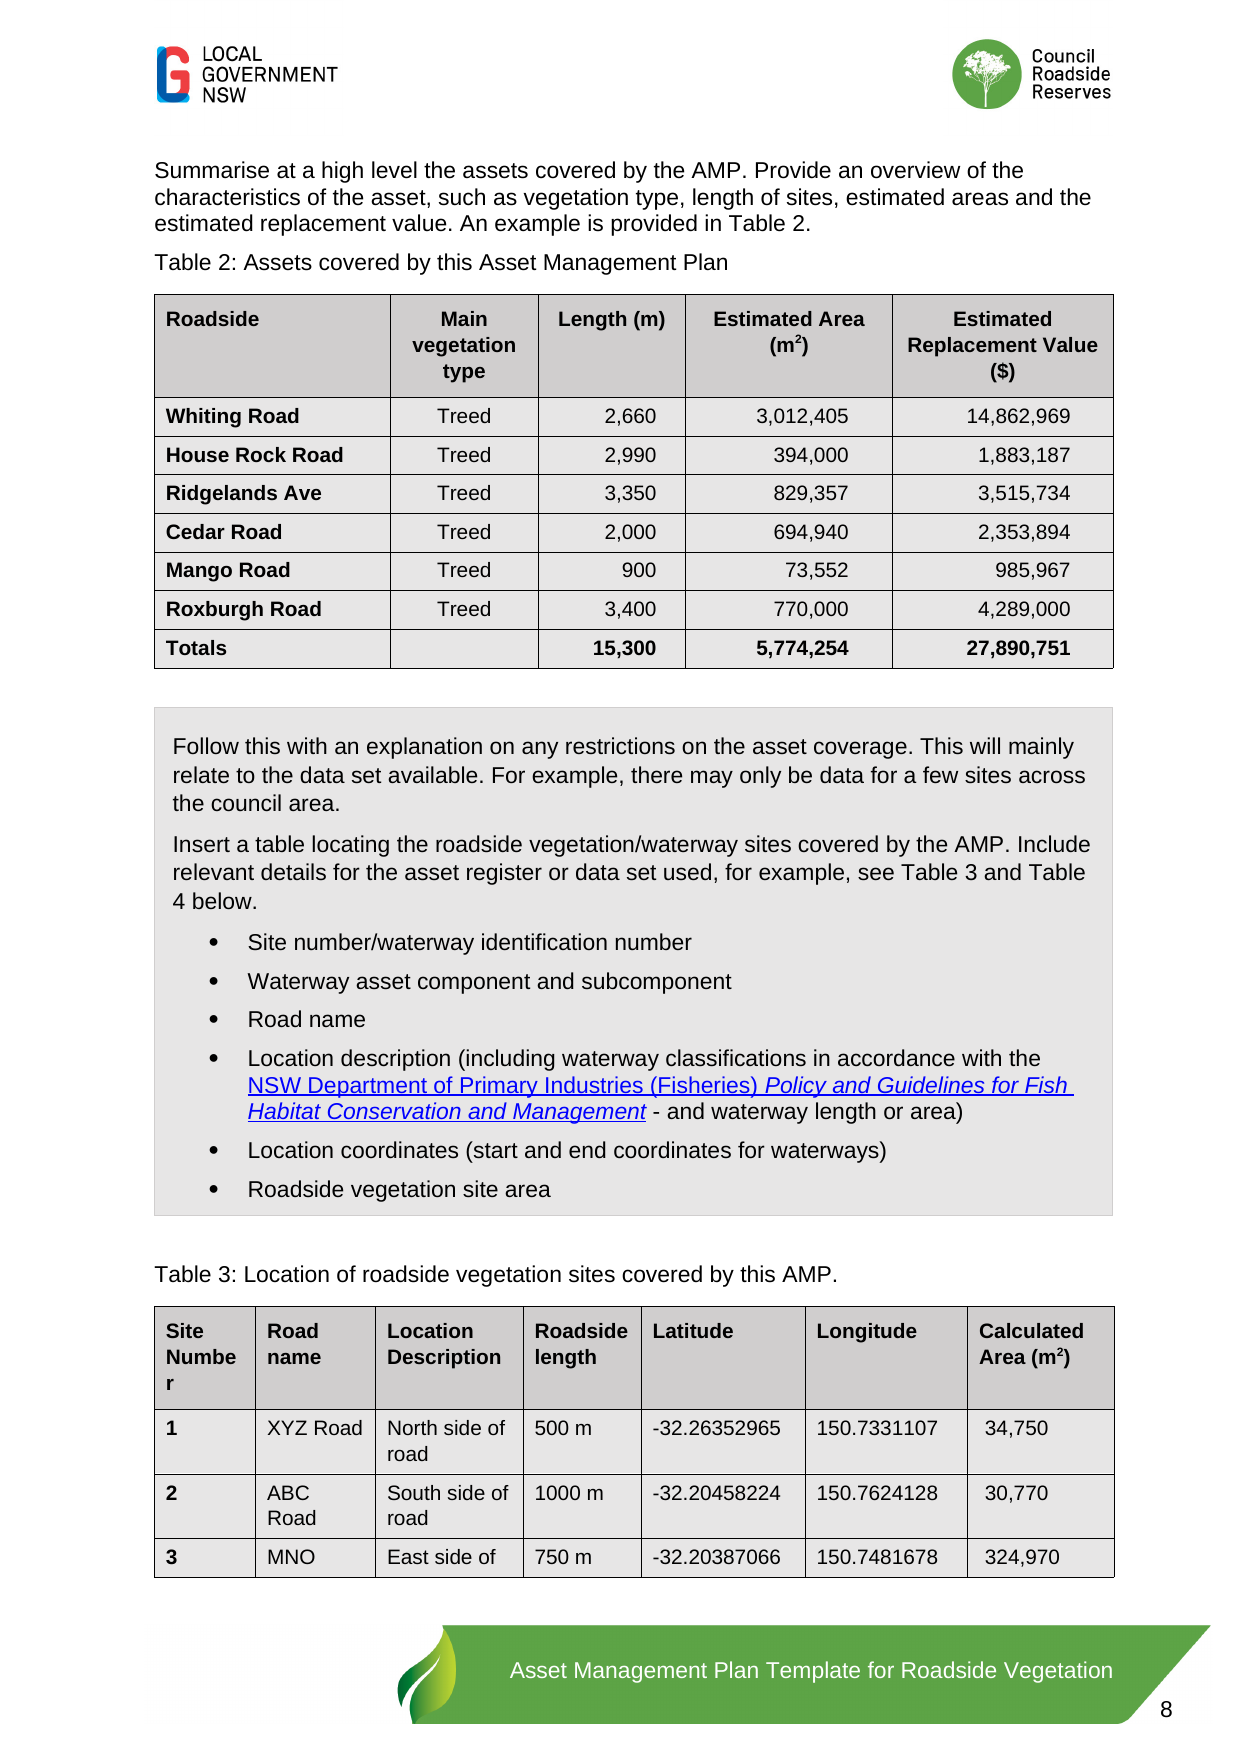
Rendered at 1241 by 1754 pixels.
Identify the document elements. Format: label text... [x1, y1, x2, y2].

table_cell Cedar Road [155, 514, 390, 552]
table_cell Treed [391, 475, 538, 513]
table_cell 500 m [524, 1410, 641, 1473]
picture [144, 1624, 1213, 1724]
table_cell Treed [391, 591, 538, 629]
table_cell 770,000 [686, 591, 892, 629]
table_cell 150.7624128 [806, 1475, 967, 1538]
list Summarise at a high level the assets covered by the AMP. Provide an overview of the characteristics of the asset, such as vegetation type, length of sites, estimated areas and the estimated replacement value. An example is provided in Table 2. [154, 157, 1113, 236]
table_header Site Number [155, 1307, 255, 1409]
table_cell 30,770 [968, 1475, 1114, 1538]
table_header Calculated Area (m2) [968, 1307, 1114, 1409]
table_cell -32.20387066 [642, 1539, 805, 1577]
table_cell Treed [391, 437, 538, 474]
table_cell 3,350 [539, 475, 685, 513]
table_cell Mango Road [155, 553, 390, 590]
table_cell -32.26352965 [642, 1410, 805, 1473]
table_cell Whiting Road [155, 398, 390, 436]
table_cell 900 [539, 553, 685, 590]
table_cell 3 [155, 1539, 255, 1577]
table_cell 3,012,405 [686, 398, 892, 436]
table_header Roadside length [524, 1307, 641, 1409]
table_cell 985,967 [893, 553, 1113, 590]
table_cell 34,750 [968, 1410, 1114, 1473]
picture [943, 0, 1114, 136]
table_cell 2,990 [539, 437, 685, 474]
table_cell Ridgelands Ave [155, 475, 390, 513]
table_cell XYZ Road [256, 1410, 375, 1473]
table_cell 14,862,969 [893, 398, 1113, 436]
table_header Estimated Replacement Value ($) [893, 295, 1113, 397]
table_cell Treed [391, 553, 538, 590]
table_cell Roxburgh Road [155, 591, 390, 629]
table_cell 1,883,187 [893, 437, 1113, 474]
table_header Longitude [806, 1307, 967, 1409]
table_cell [391, 630, 538, 668]
table_cell 324,970 [968, 1539, 1114, 1577]
table_header Road name [256, 1307, 375, 1409]
table_cell 829,357 [686, 475, 892, 513]
table_cell 2,353,894 [893, 514, 1113, 552]
table_cell 5,774,254 [686, 630, 892, 668]
table_cell 150.7331107 [806, 1410, 967, 1473]
table_cell 27,890,751 [893, 630, 1113, 668]
table_header Latitude [642, 1307, 805, 1409]
table_cell North side of road [376, 1410, 523, 1473]
table_cell Treed [391, 398, 538, 436]
table_cell MNO Road [256, 1539, 375, 1577]
table_cell 15,300 [539, 630, 685, 668]
table_cell 394,000 [686, 437, 892, 474]
table_cell 694,940 [686, 514, 892, 552]
table_header Length (m) [539, 295, 685, 397]
table_cell East side of road [376, 1539, 523, 1577]
table_cell 150.7481678 [806, 1539, 967, 1577]
table_cell 2,000 [539, 514, 685, 552]
table_cell 4,289,000 [893, 591, 1113, 629]
table_cell 1 [155, 1410, 255, 1473]
picture [154, 0, 344, 136]
table_header Follow this with an explanation on any restrictions on the asset coverage. This will mainly relate to the data set available. For example, there may only be data for a few sites across the council area. Insert a table locating the roadside vegetation/waterway sites covered by the AMP. Include relevant details for the asset register or data set used, for example, see Table 3 and Table 4 below. Site number/waterway identification number Waterway asset component and subcomponent Road name Location description (including waterway classifications in accordance with the NSW Department of Primary Industries (Fisheries) Policy and Guidelines for Fish Habitat Conservation and Management - and waterway length or area) Location coordinates (start and end coordinates for waterways) Roadside vegetation site area [155, 708, 1112, 1214]
table_cell Treed [391, 514, 538, 552]
table_cell South side of road [376, 1475, 523, 1538]
table_cell -32.20458224 [642, 1475, 805, 1538]
table_cell 3,400 [539, 591, 685, 629]
table_cell Totals [155, 630, 390, 668]
table_cell 2 [155, 1475, 255, 1538]
table_cell 1000 m [524, 1475, 641, 1538]
table_header Estimated Area (m2) [686, 295, 892, 397]
table_header Location Description [376, 1307, 523, 1409]
table_header Roadside [155, 295, 390, 397]
subtitle Table 2: Assets covered by this Asset Management Plan [154, 249, 1113, 275]
table_cell ABC Road [256, 1475, 375, 1538]
table_cell 750 m [524, 1539, 641, 1577]
table_cell House Rock Road [155, 437, 390, 474]
table_cell 2,660 [539, 398, 685, 436]
table_cell 73,552 [686, 553, 892, 590]
table_header Main vegetation type [391, 295, 538, 397]
table_cell 3,515,734 [893, 475, 1113, 513]
